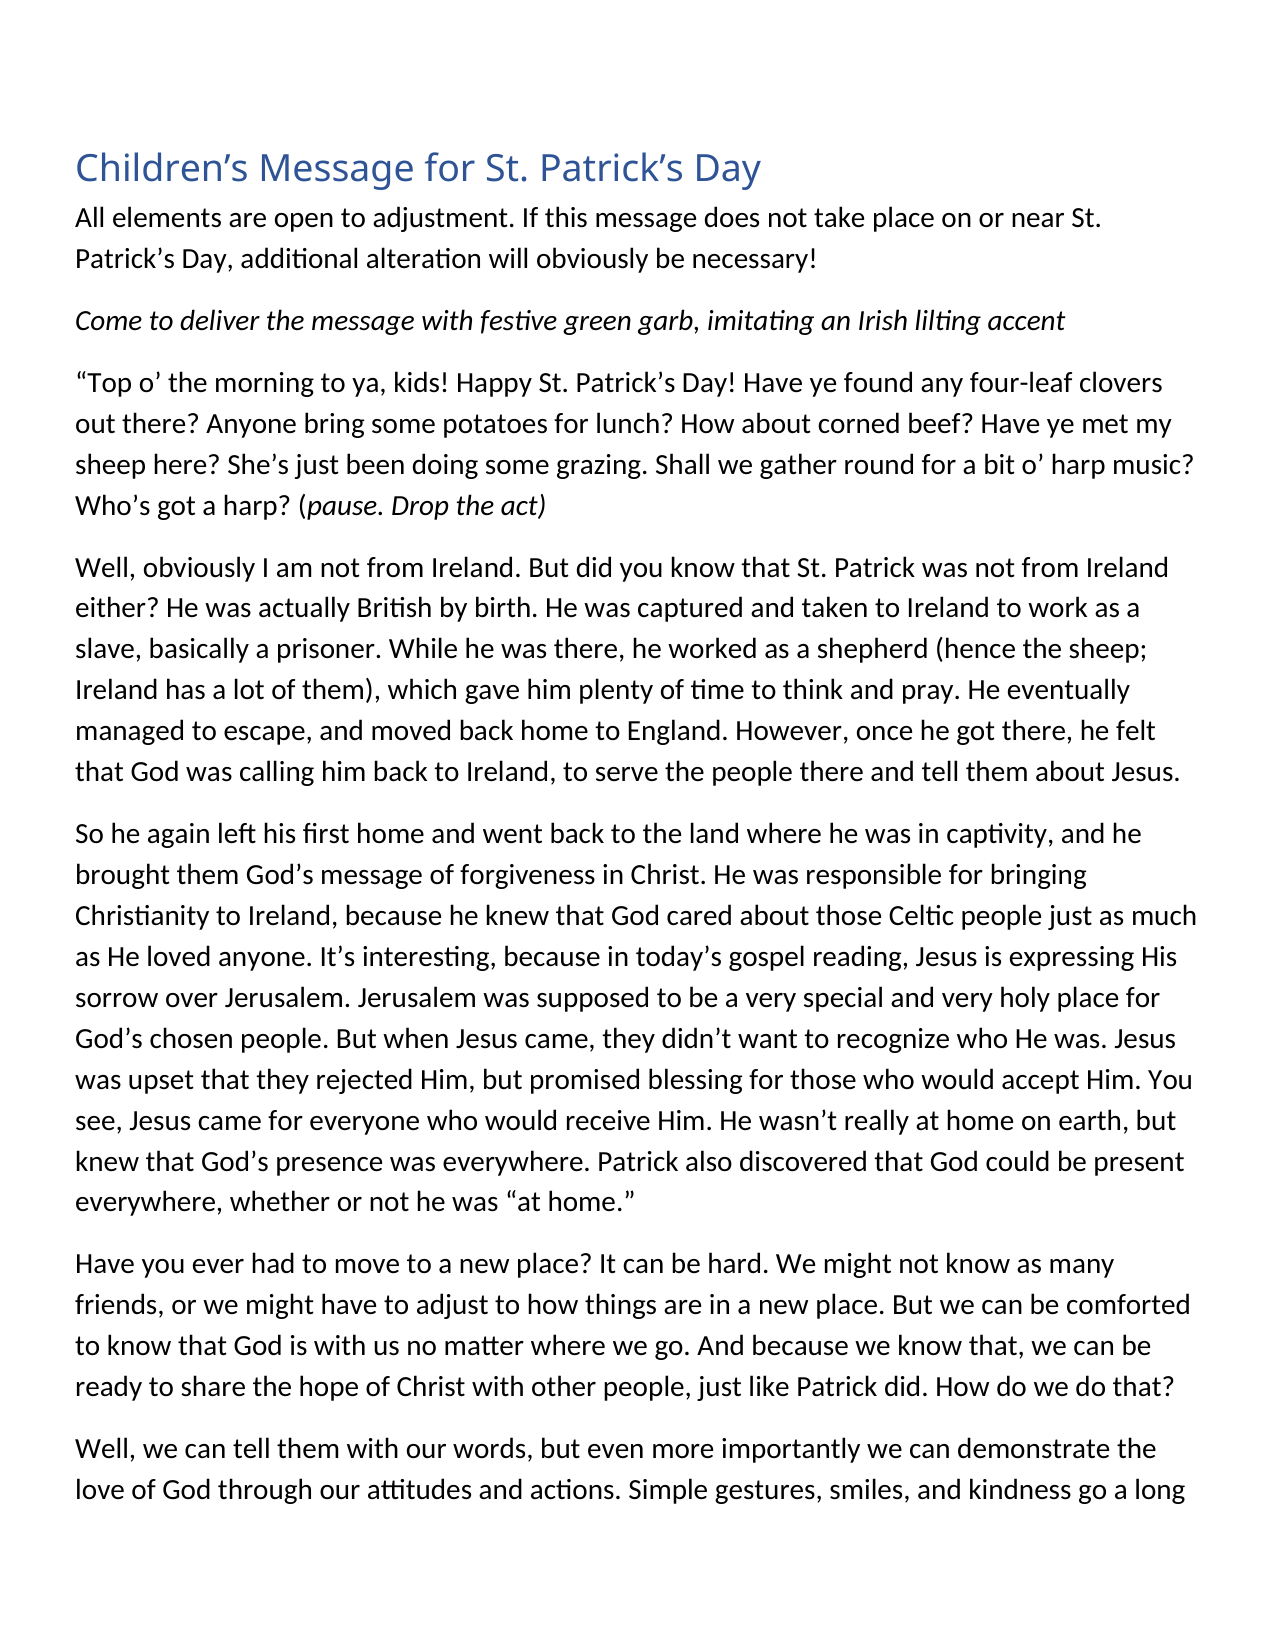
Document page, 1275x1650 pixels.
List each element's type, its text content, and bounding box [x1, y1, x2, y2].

text “Top o’ the morning to ya, kids! Happy St. Patrick’s Day! Have ye found any four-leaf clovers out there? Anyone bring some potatoes for lunch? How about corned beef? Have ye met my sheep here? She’s just been doing some grazing. Shall we gather round for a bit o’ harp music? Who’s got a harp? (pause. Drop the act) [75, 364, 1200, 522]
text Have you ever had to move to a new place? It can be hard. We might not know as many friends, or we might have to adjust to how things are in a new place. But we can be comforted to know that God is with us no matter where we go. And because we know that, we can be ready to share the hope of Christ with other people, just like Patrick did. How do we do that? [75, 1245, 1200, 1404]
text Come to deliver the message with festive green garb, imitating an Irish lilting accent [75, 302, 1200, 338]
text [75, 1430, 1200, 1506]
text All elements are open to adjustment. If this message does not take place on or near St. Patrick’s Day, additional alteration will obviously be necessary! [75, 199, 1200, 276]
text So he again left his first home and went back to the land where he was in captivity, and he brought them God’s message of forgiveness in Christ. He was responsible for bringing Christianity to Ireland, because he knew that God cared about those Celtic people just as much as He loved anyone. It’s interesting, because in today’s gospel reading, Jesus is expressing His sorrow over Jerusalem. Jerusalem was supposed to be a very special and very holy place for God’s chosen people. But when Jesus came, they didn’t want to recognize who He was. Jesus was upset that they rejected Him, but promised blessing for those who would accept Him. You see, Jesus came for everyone who would receive Him. He wasn’t really at home on earth, but knew that God’s presence was everywhere. Patrick also discovered that God could be present everywhere, whether or not he was “at home.” [75, 815, 1200, 1219]
subtitle Children’s Message for St. Patrick’s Day [75, 141, 1200, 192]
text Well, obviously I am not from Ireland. But did you know that St. Patrick was not from Ireland either? He was actually British by birth. He was captured and taken to Ireland to work as a slave, basically a prisoner. While he was there, he worked as a shepherd (hence the sheep; Ireland has a lot of them), which gave him plenty of time to think and pray. He eventually managed to escape, and moved back home to England. However, once he got there, he felt that God was calling him back to Ireland, to serve the people there and tell them about Jesus. [75, 549, 1200, 789]
